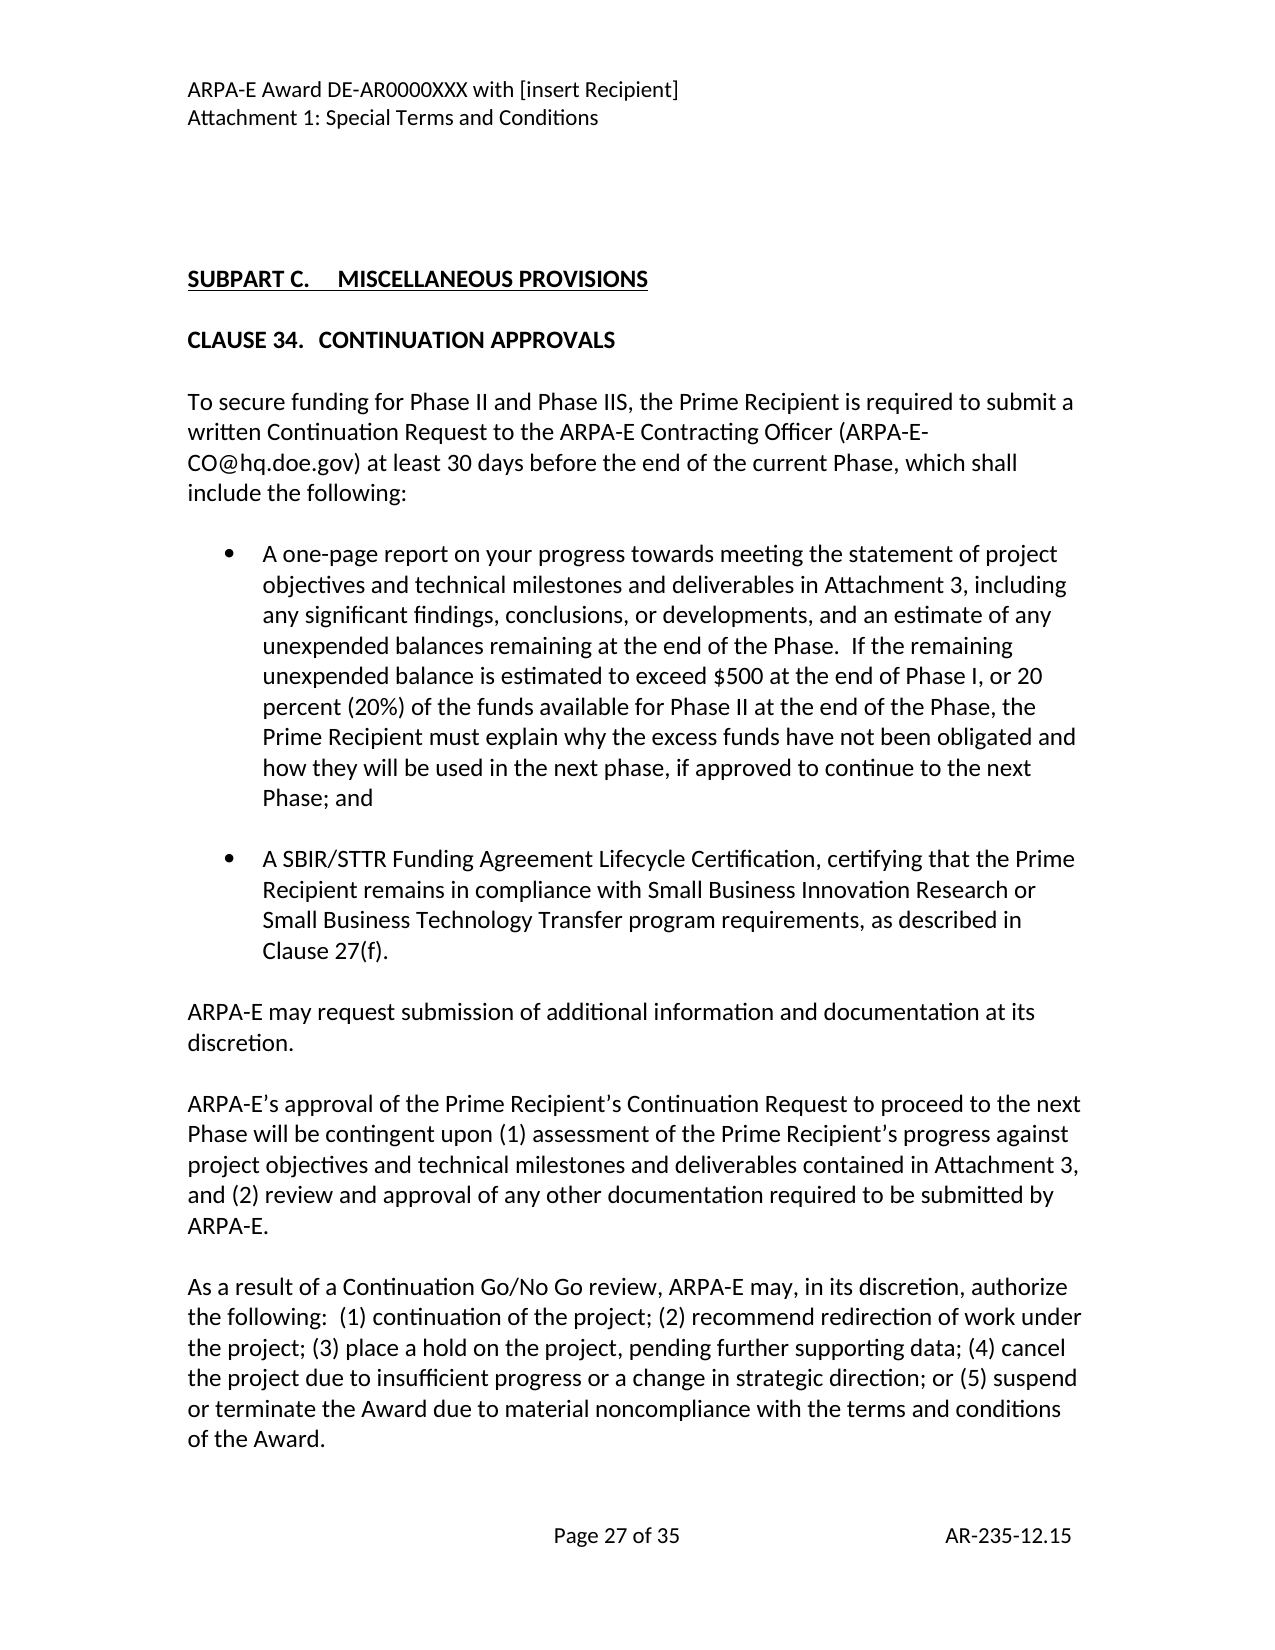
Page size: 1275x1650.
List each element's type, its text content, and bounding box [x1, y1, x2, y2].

text To secure funding for Phase II and Phase IIS, the Prime Recipient is required to submit a written Continuation Request to the ARPA-E Contracting Officer (ARPA-E-CO@hq.doe.gov) at least 30 days before the end of the current Phase, which shall include the following: [187, 386, 1087, 508]
list A one-page report on your progress towards meeting the statement of project objectives and technical milestones and deliverables in Attachment 3, including any significant findings, conclusions, or developments, and an estimate of any unexpended balances remaining at the end of the Phase. If the remaining unexpended balance is estimated to exceed $500 at the end of Phase I, or 20 percent (20%) of the funds available for Phase II at the end of the Phase, the Prime Recipient must explain why the excess funds have not been obligated and how they will be used in the next phase, if approved to continue to the next Phase; and [225, 538, 1087, 813]
text As a result of a Continuation Go/No Go review, ARPA-E may, in its discretion, authorize the following: (1) continuation of the project; (2) recommend redirection of work under the project; (3) place a hold on the project, pending further supporting data; (4) cancel the project due to insufficient progress or a change in strategic direction; or (5) suspend or terminate the Award due to material noncompliance with the terms and conditions of the Award. [187, 1271, 1087, 1454]
text ARPA-E’s approval of the Prime Recipient’s Continuation Request to proceed to the next Phase will be contingent upon (1) assessment of the Prime Recipient’s progress against project objectives and technical milestones and deliverables contained in Attachment 3, and (2) review and approval of any other documentation required to be submitted by ARPA-E. [187, 1088, 1087, 1240]
list A SBIR/STTR Funding Agreement Lifecycle Certification, certifying that the Prime Recipient remains in compliance with Small Business Innovation Research or Small Business Technology Transfer program requirements, as described in Clause 27(f). [225, 843, 1087, 966]
text ARPA-E may request submission of additional information and documentation at its discretion. [187, 996, 1087, 1057]
subtitle Subpart C. Miscellaneous Provisions [187, 264, 1087, 294]
text CLAUSE 34. CONTINUATION APPROVALS [187, 325, 1087, 355]
